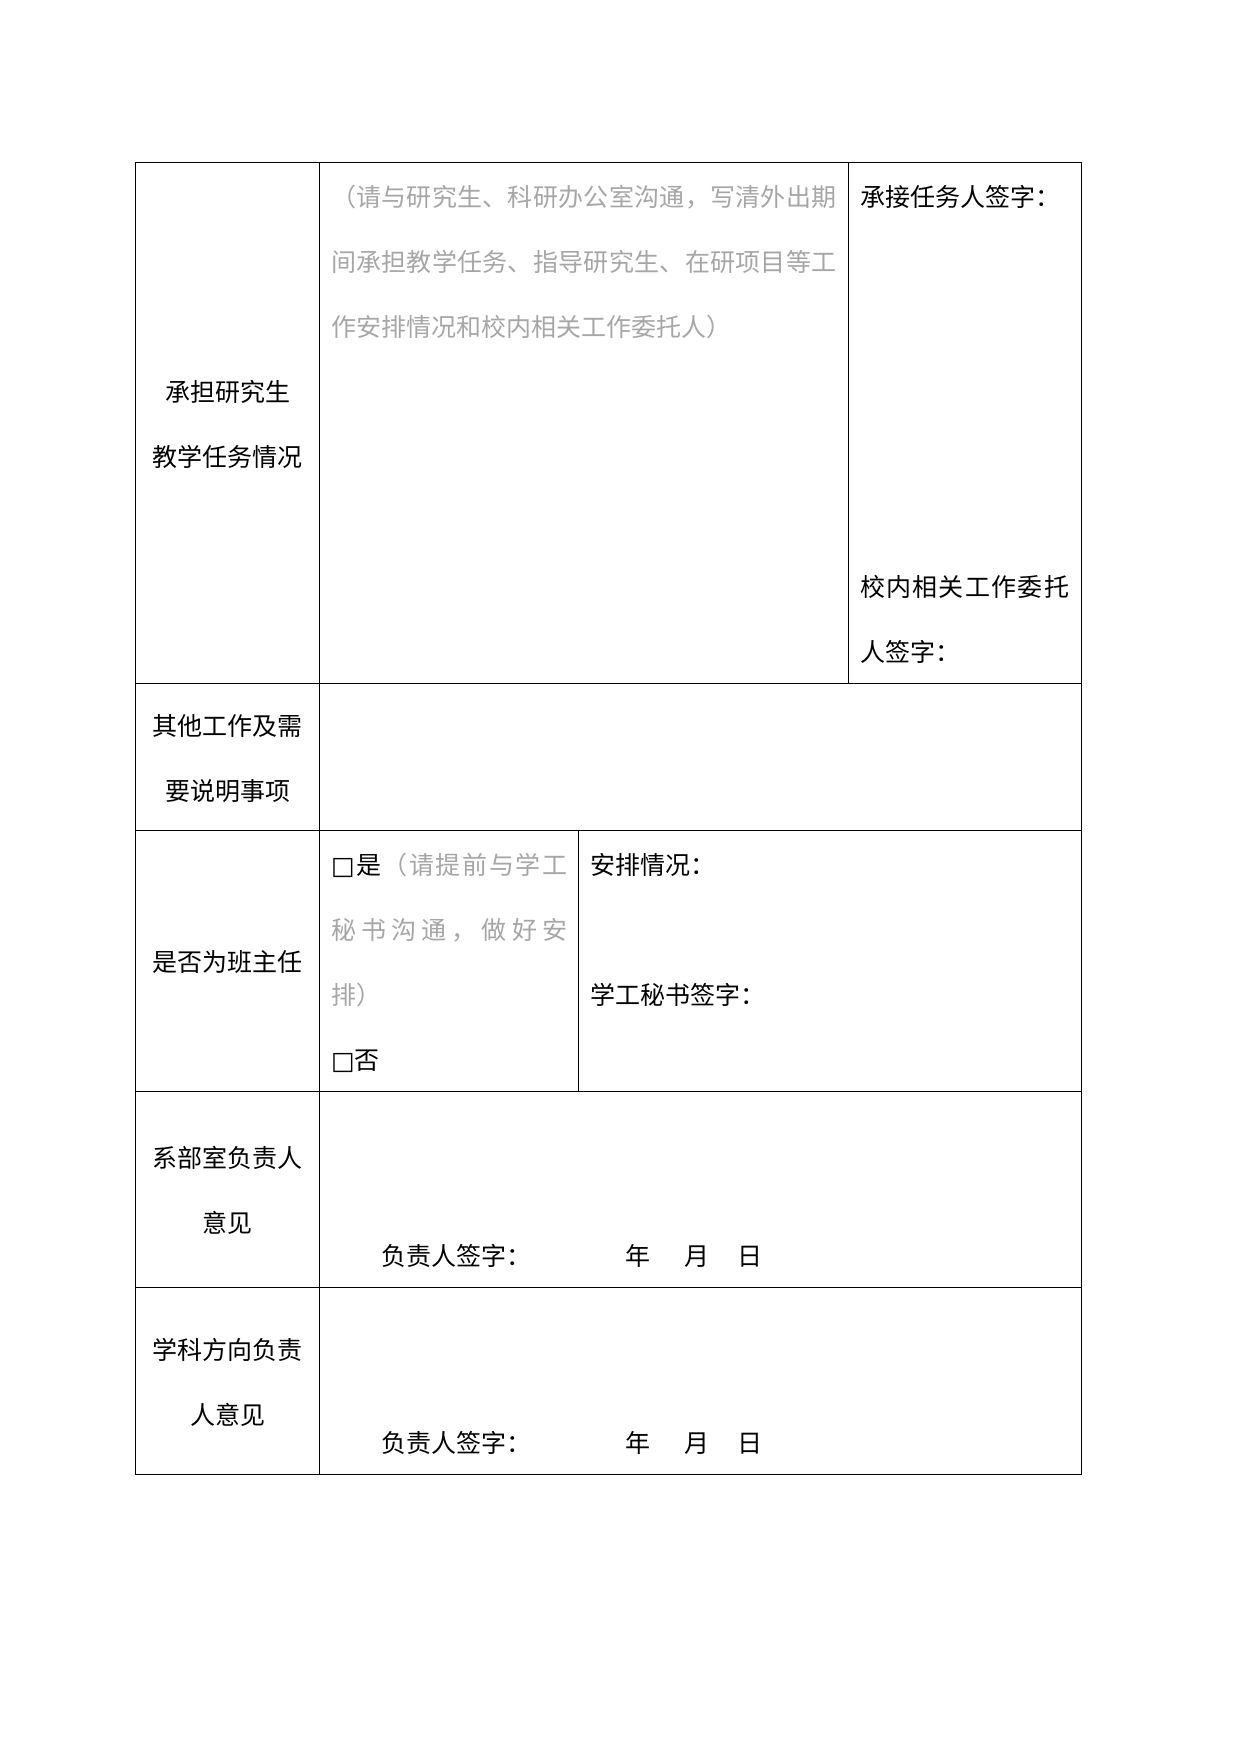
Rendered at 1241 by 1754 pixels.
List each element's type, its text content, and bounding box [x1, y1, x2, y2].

table_cell [320, 684, 1081, 830]
table_cell （请与研究生、科研办公室沟通，写清外出期间承担教学任务、指导研究生、在研项目等工作安排情况和校内相关工作委托人） [320, 163, 848, 683]
table_cell 承担研究生 教学任务情况 [136, 163, 319, 683]
table_cell 负责人签字： 年 月 日 [320, 1092, 1081, 1287]
table_cell □是（请提前与学工秘书沟通，做好安排） □否 [320, 831, 578, 1091]
table_cell 学科方向负责人意见 [136, 1288, 319, 1474]
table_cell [849, 163, 1081, 683]
table_cell 是否为班主任 [136, 831, 319, 1091]
table_cell 系部室负责人意见 [136, 1092, 319, 1287]
table_cell 安排情况： 学工秘书签字： [579, 831, 1081, 1091]
table_cell 负责人签字： 年 月 日 [320, 1288, 1081, 1474]
table_cell 其他工作及需要说明事项 [136, 684, 319, 830]
